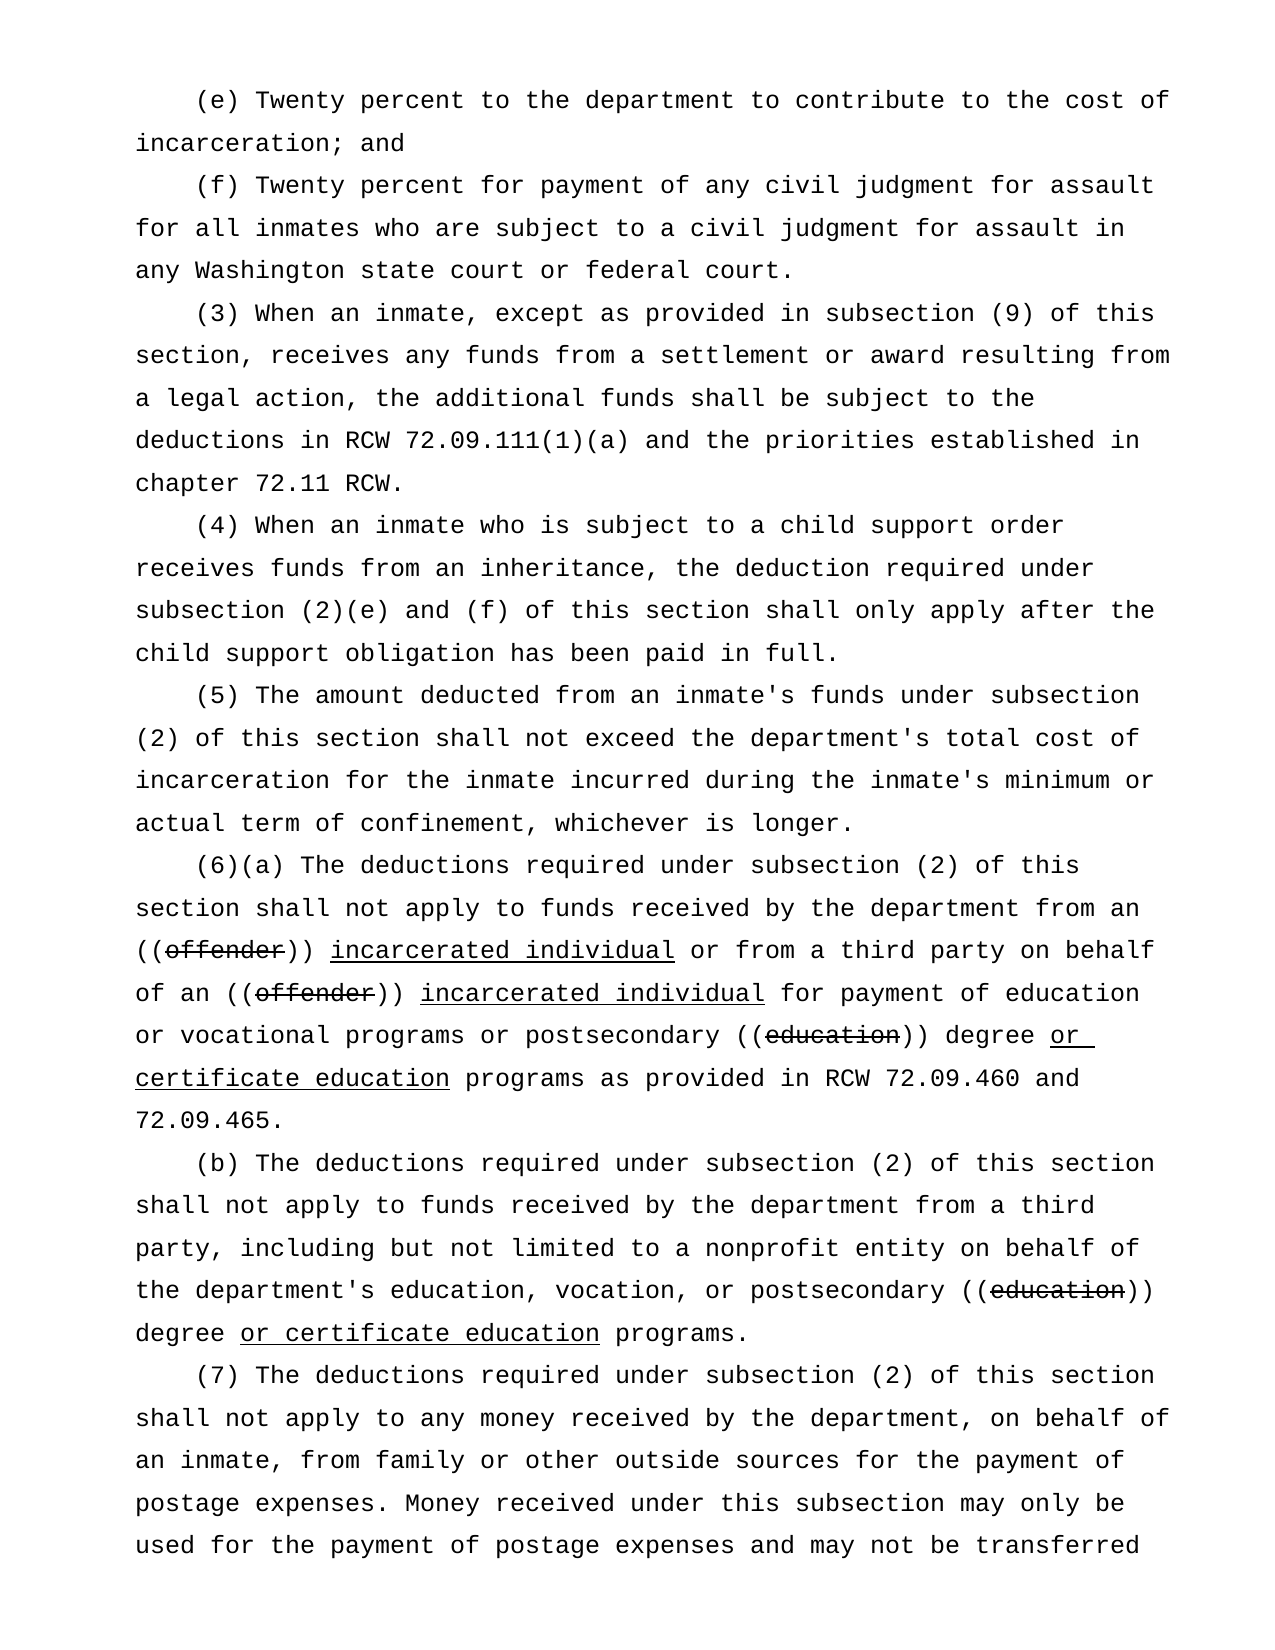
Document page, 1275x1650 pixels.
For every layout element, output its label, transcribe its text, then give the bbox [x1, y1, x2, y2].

text (3) When an inmate, except as provided in subsection (9) of this section, receives any funds from a settlement or award resulting from a legal action, the additional funds shall be subject to the deductions in RCW 72.09.111(1)(a) and the priorities established in chapter 72.11 RCW. [135, 287, 1170, 500]
text (e) Twenty percent to the department to contribute to the cost of incarceration; and [135, 75, 1170, 160]
text (f) Twenty percent for payment of any civil judgment for assault for all inmates who are subject to a civil judgment for assault in any Washington state court or federal court. [135, 160, 1170, 287]
text (4) When an inmate who is subject to a child support order receives funds from an inheritance, the deduction required under subsection (2)(e) and (f) of this section shall only apply after the child support obligation has been paid in full. [135, 500, 1170, 670]
text (b) The deductions required under subsection (2) of this section shall not apply to funds received by the department from a third party, including but not limited to a nonprofit entity on behalf of the department's education, vocation, or postsecondary ((education)) degree or certificate education programs. [135, 1137, 1170, 1350]
text (5) The amount deducted from an inmate's funds under subsection (2) of this section shall not exceed the department's total cost of incarceration for the inmate incurred during the inmate's minimum or actual term of confinement, whichever is longer. [135, 670, 1170, 840]
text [135, 1350, 1170, 1562]
text (6)(a) The deductions required under subsection (2) of this section shall not apply to funds received by the department from an ((offender)) incarcerated individual or from a third party on behalf of an ((offender)) incarcerated individual for payment of education or vocational programs or postsecondary ((education)) degree or certificate education programs as provided in RCW 72.09.460 and 72.09.465. [135, 840, 1170, 1137]
